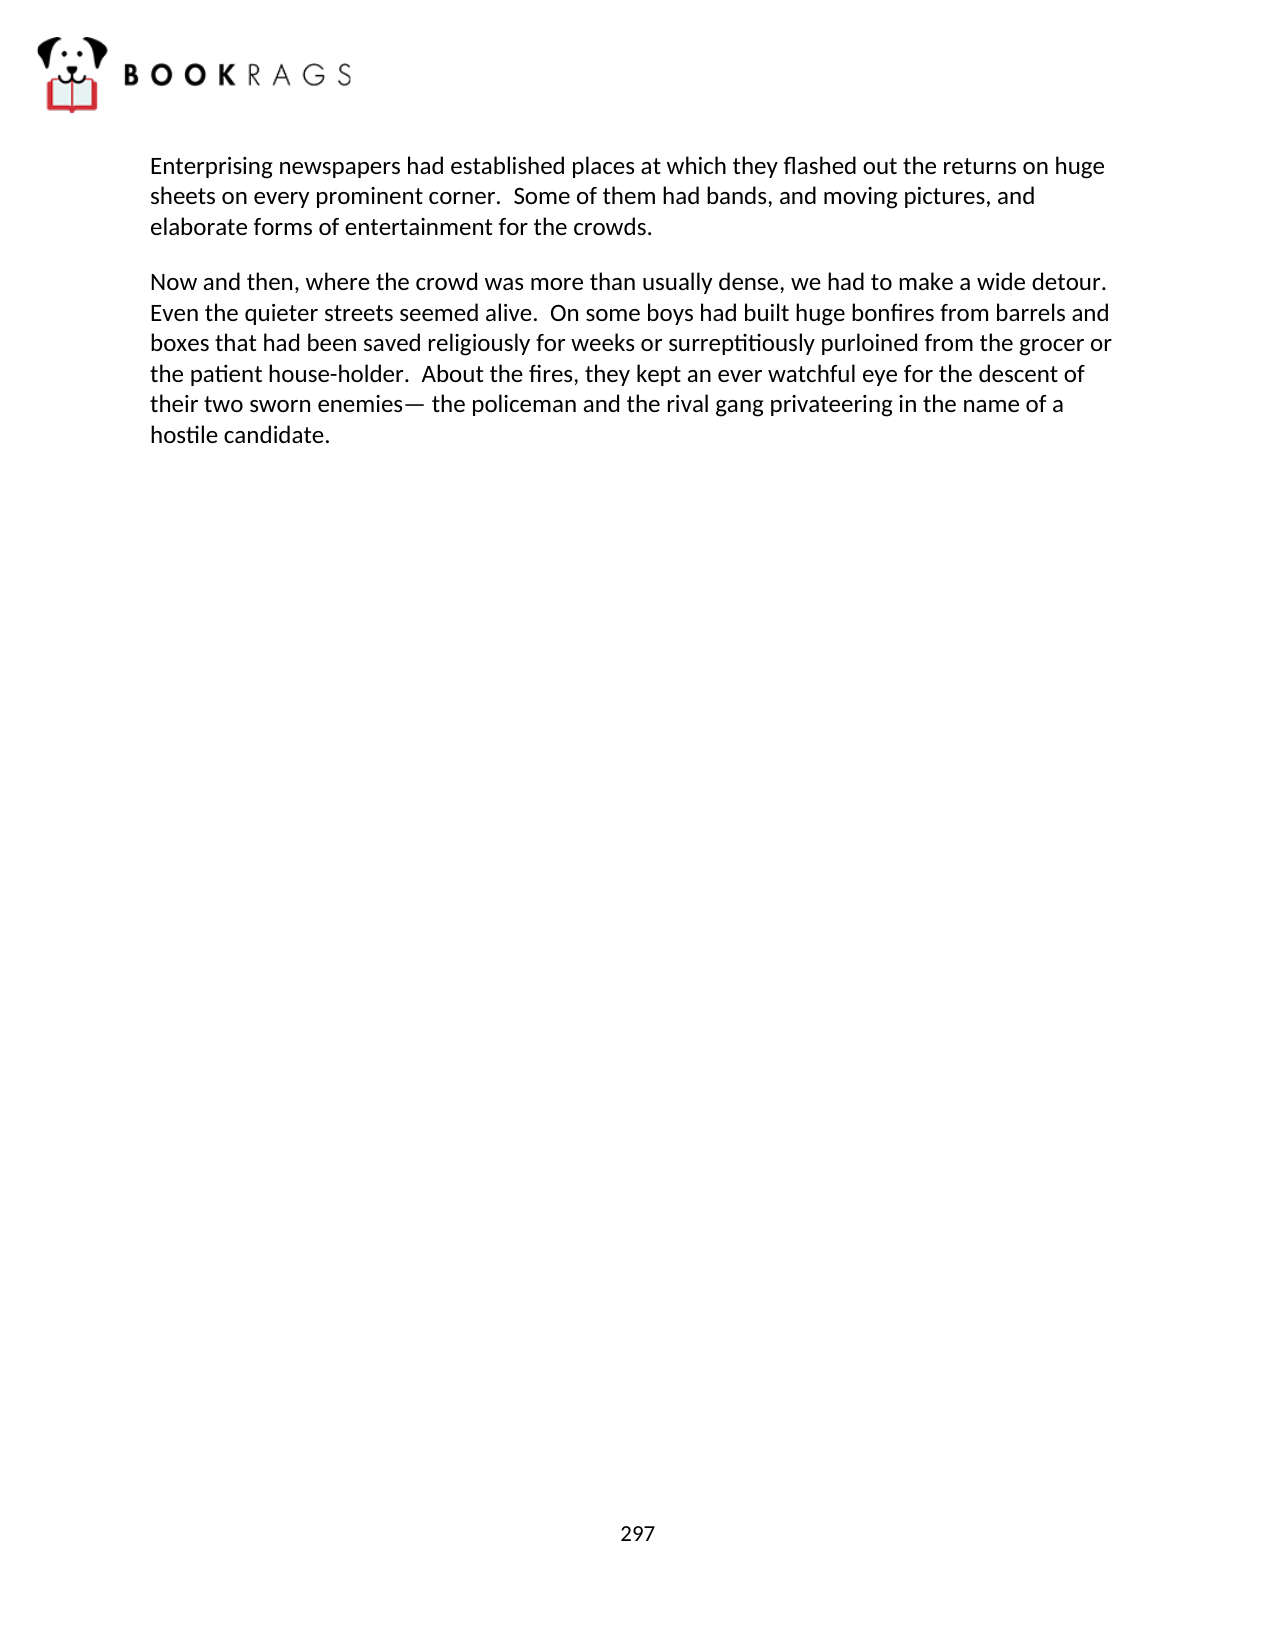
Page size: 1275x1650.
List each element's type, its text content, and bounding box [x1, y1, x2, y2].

picture [37, 37, 351, 113]
text Now and then, where the crowd was more than usually dense, we had to make a wide detour. Even the quieter streets seemed alive. On some boys had built huge bonfires from barrels and boxes that had been saved religiously for weeks or surreptitiously purloined from the grocer or the patient house-holder. About the fires, they kept an ever watchful eye for the descent of their two sworn enemies—­ the policeman and the rival gang privateering in the name of a hostile candidate. [150, 267, 1125, 450]
text Enterprising newspapers had established places at which they flashed out the returns on huge sheets on every prominent corner. Some of them had bands, and moving pictures, and elaborate forms of entertainment for the crowds. [150, 150, 1125, 242]
